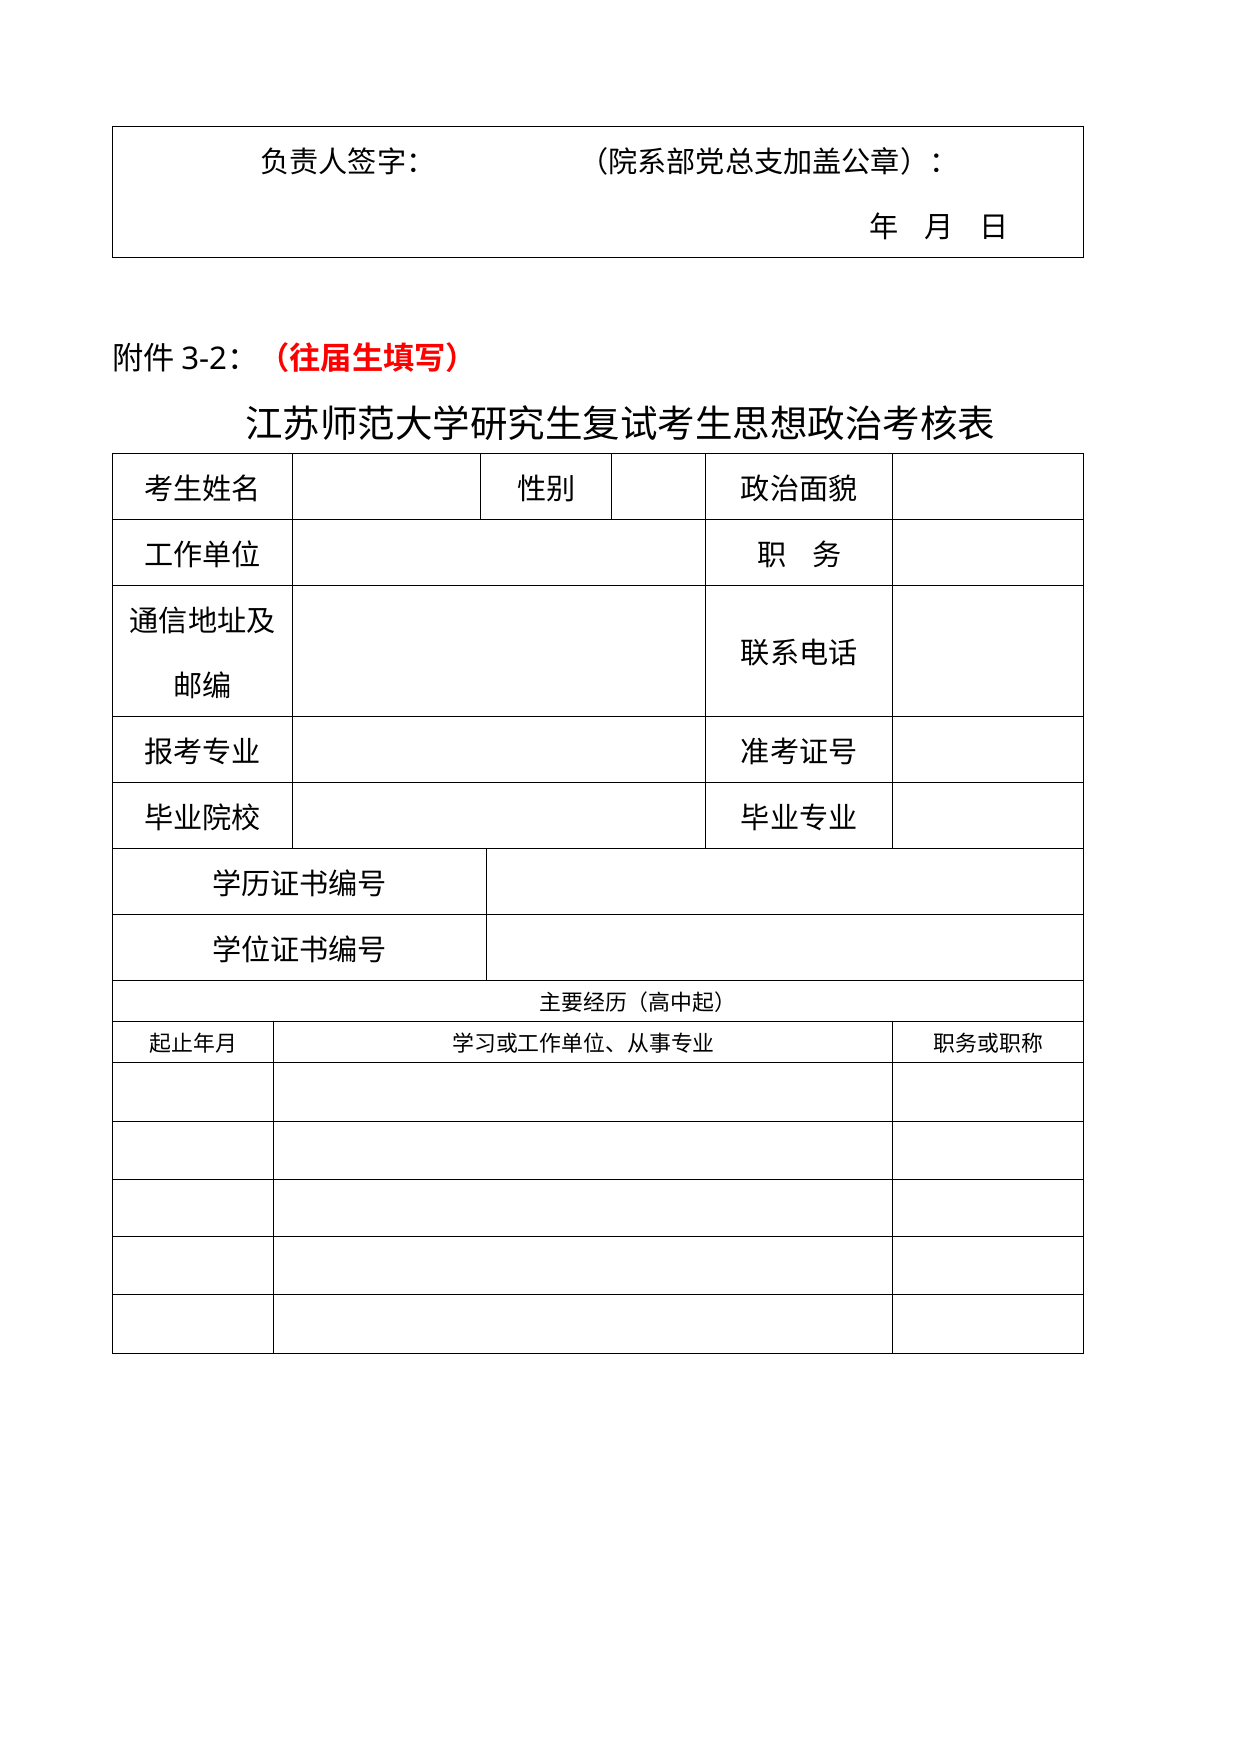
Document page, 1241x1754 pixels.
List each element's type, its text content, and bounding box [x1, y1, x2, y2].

table_cell 联系电话 [706, 586, 892, 716]
table_cell [893, 1180, 1083, 1236]
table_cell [113, 127, 1083, 257]
table_cell [893, 1237, 1083, 1294]
table_header 性别 [481, 454, 611, 519]
text 附件3-2：（往届生填写） [112, 323, 1128, 388]
table_cell [113, 1180, 273, 1236]
table_cell [487, 915, 1083, 980]
table_cell 毕业专业 [706, 783, 892, 848]
table_cell [274, 1063, 892, 1121]
table_header [293, 454, 480, 519]
table_cell [893, 520, 1083, 585]
table_cell [893, 717, 1083, 782]
table_cell [893, 1063, 1083, 1121]
table_cell [293, 783, 705, 848]
table_cell [274, 1122, 892, 1178]
table_cell 准考证号 [706, 717, 892, 782]
table_cell [113, 1295, 273, 1353]
table_cell 报考专业 [113, 717, 292, 782]
table_header [612, 454, 705, 519]
table_cell [113, 1063, 273, 1121]
table_header [893, 454, 1083, 519]
table_cell 起止年月 [113, 1022, 273, 1062]
table_header 考生姓名 [113, 454, 292, 519]
table_cell 职务或职称 [893, 1022, 1083, 1062]
table_header 政治面貌 [706, 454, 892, 519]
table_cell 工作单位 [113, 520, 292, 585]
table_cell [487, 849, 1083, 914]
table_cell [293, 717, 705, 782]
table_cell [293, 586, 705, 716]
table_cell 学历证书编号 [113, 849, 486, 914]
table_cell [893, 1295, 1083, 1353]
table_cell 主要经历（高中起） [113, 981, 1083, 1021]
table_cell [893, 783, 1083, 848]
table_cell [274, 1237, 892, 1294]
table_cell [293, 520, 705, 585]
table_cell [274, 1295, 892, 1353]
table_cell 学习或工作单位、从事专业 [274, 1022, 892, 1062]
table_cell [113, 1122, 273, 1178]
table_cell [113, 1237, 273, 1294]
table_cell [893, 1122, 1083, 1178]
table_cell 学位证书编号 [113, 915, 486, 980]
table_cell [274, 1180, 892, 1236]
text 江苏师范大学研究生复试考生思想政治考核表 [112, 388, 1128, 453]
table_cell 通信地址及邮编 [113, 586, 292, 716]
table_cell [893, 586, 1083, 716]
table_cell 职 务 [706, 520, 892, 585]
table_cell 毕业院校 [113, 783, 292, 848]
